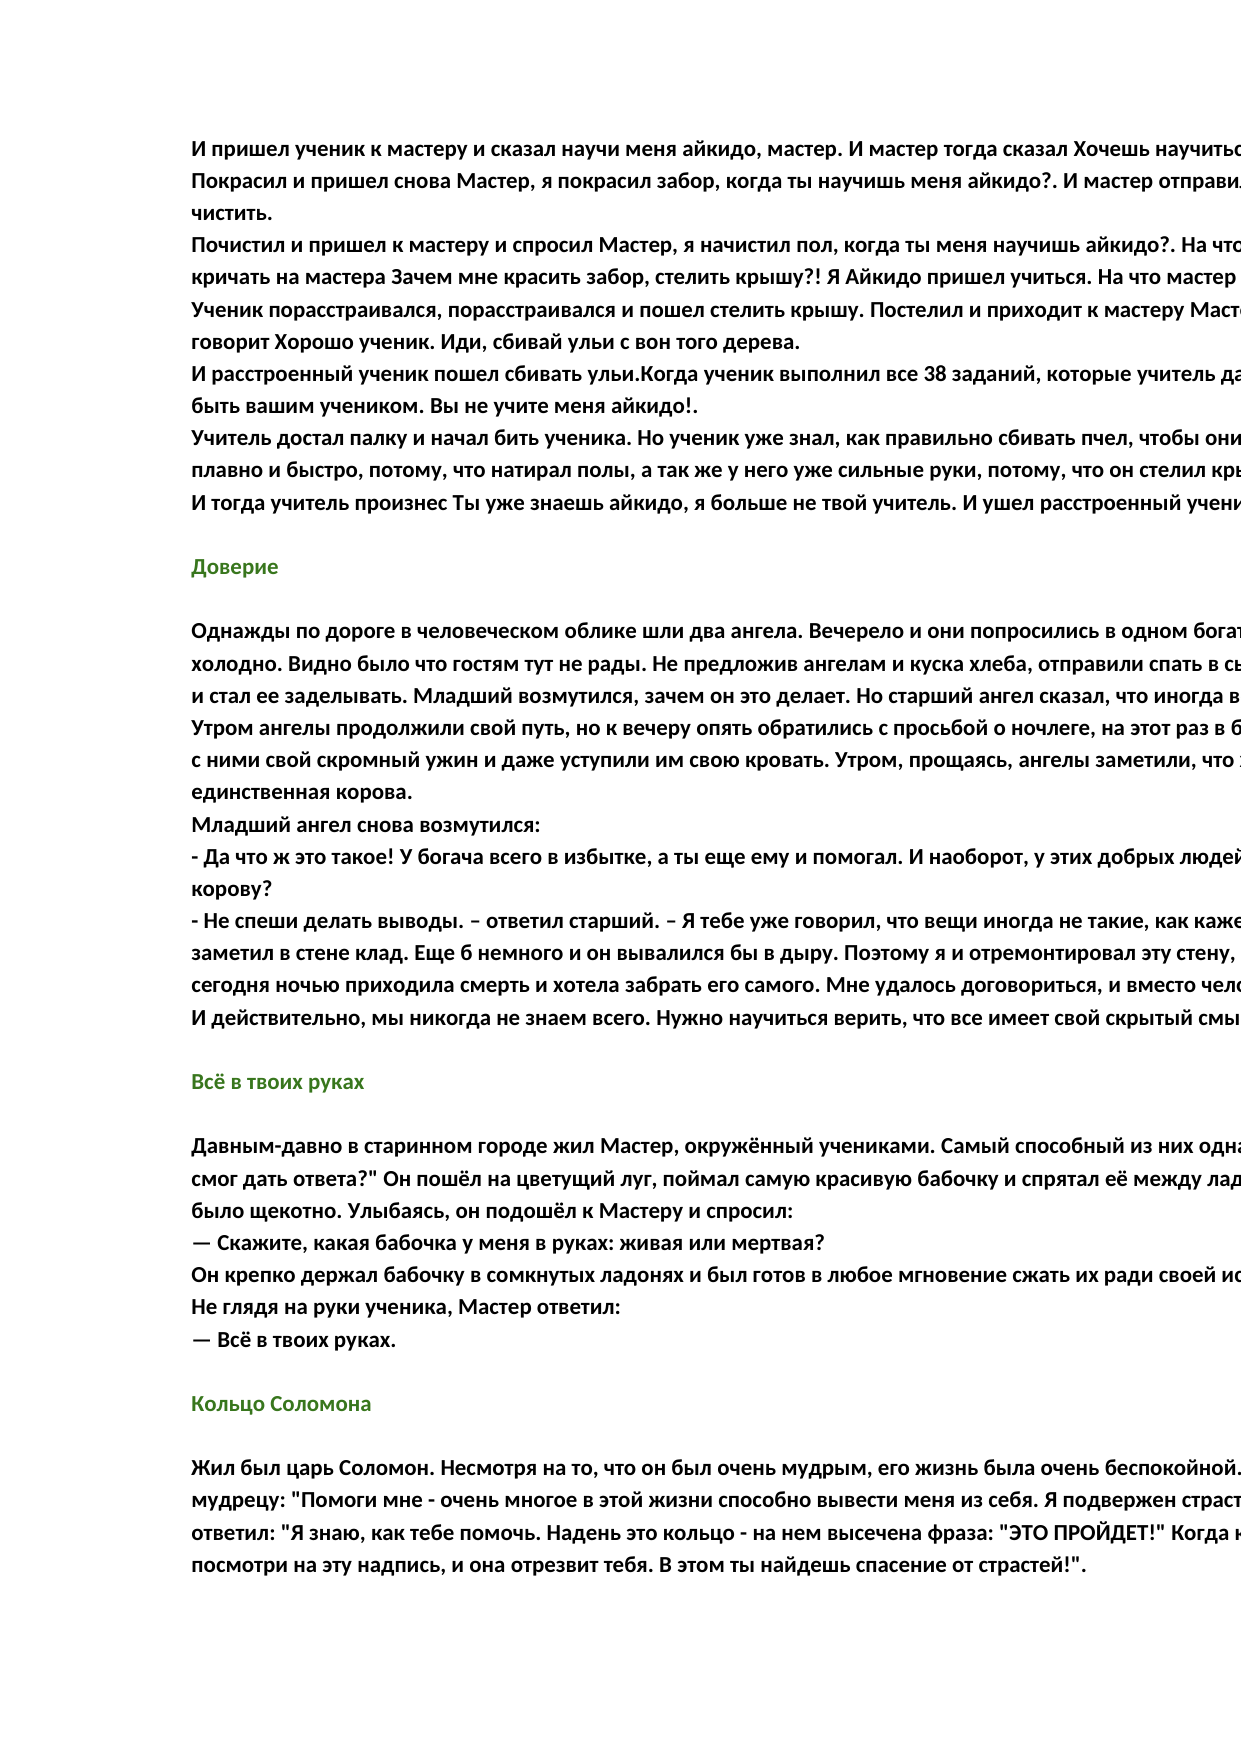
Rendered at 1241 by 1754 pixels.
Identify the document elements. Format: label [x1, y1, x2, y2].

table_header [176, 118, 1240, 1626]
